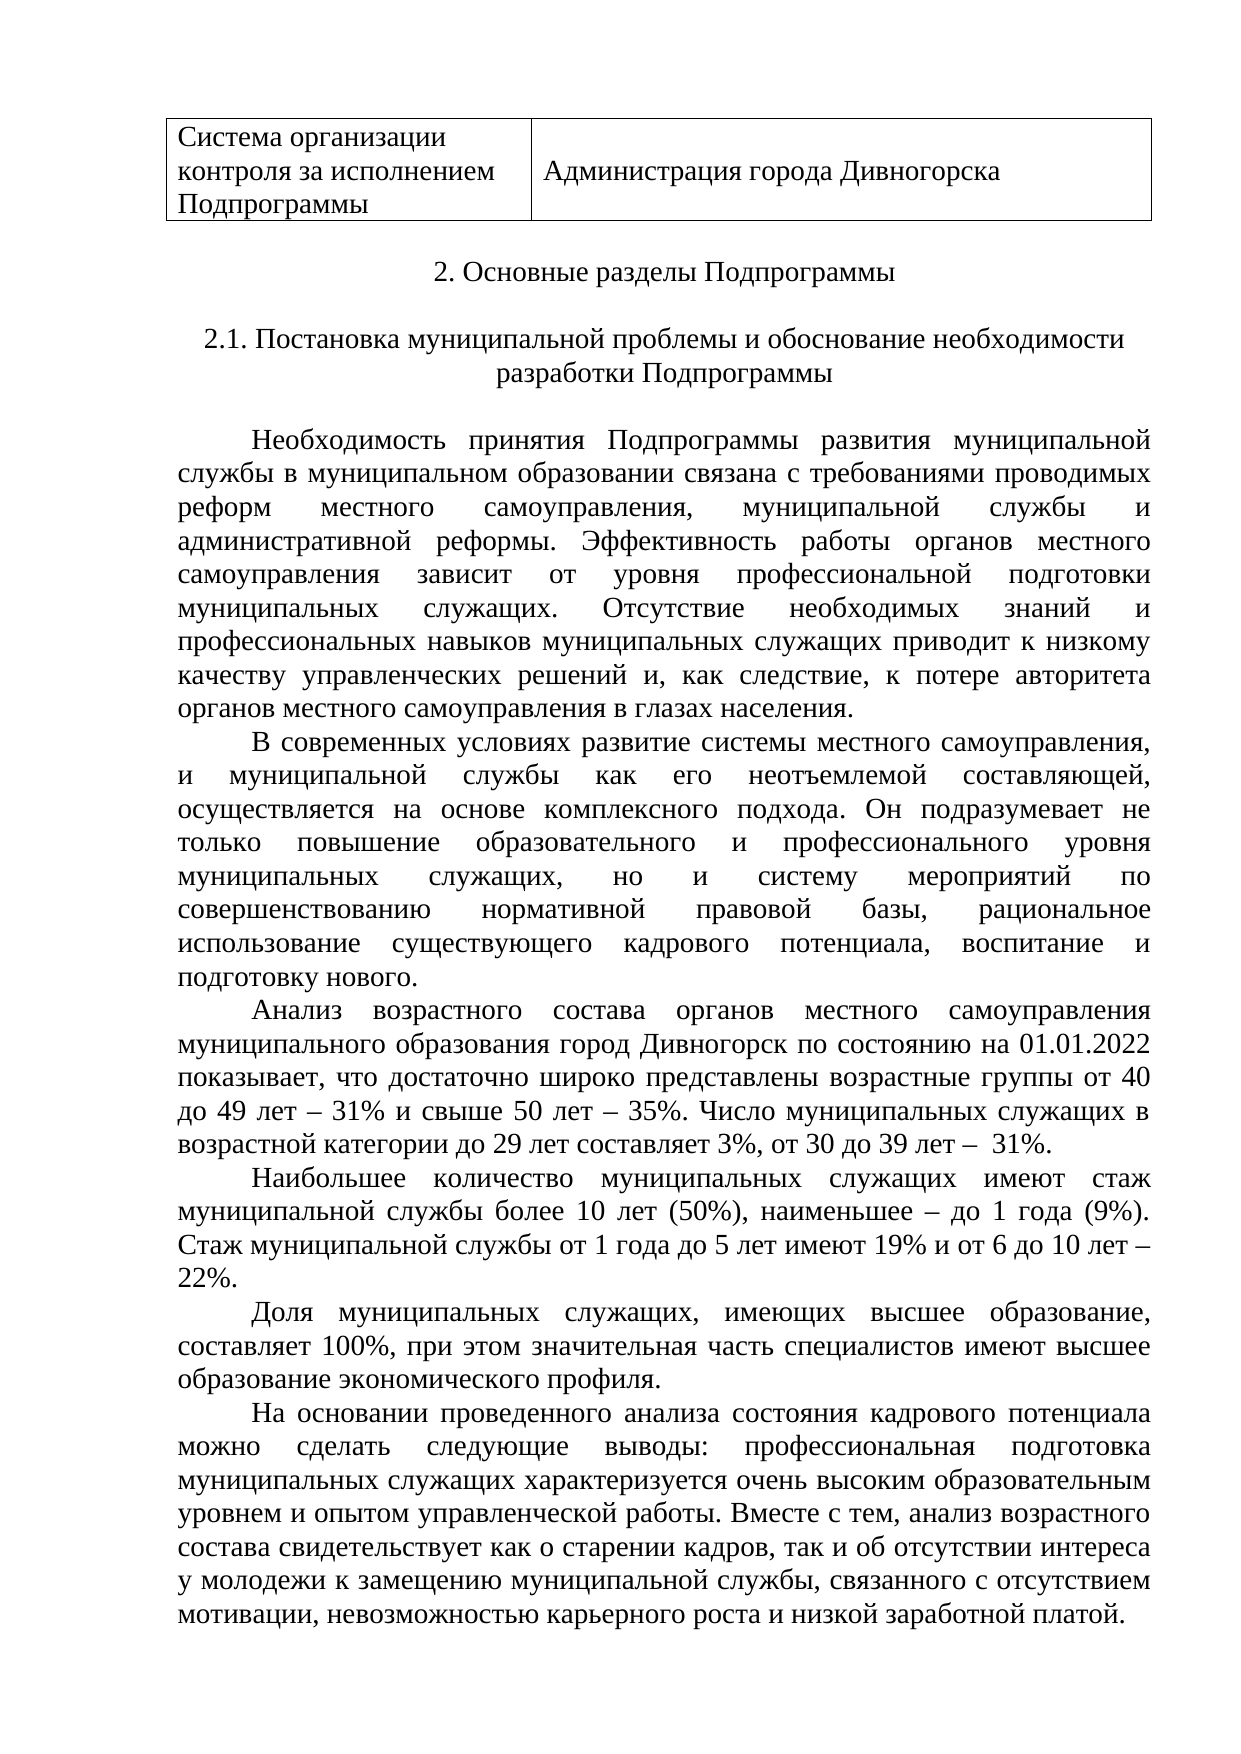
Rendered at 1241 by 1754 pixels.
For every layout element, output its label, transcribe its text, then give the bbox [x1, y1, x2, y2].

text В современных условиях развитие системы местного самоуправления, и муниципальной службы как его неотъемлемой составляющей, осуществляется на основе комплексного подхода. Он подразумевает не только повышение образовательного и профессионального уровня муниципальных служащих, но и систему мероприятий по совершенствованию нормативной правовой базы, рациональное использование существующего кадрового потенциала, воспитание и подготовку нового. [177, 724, 1152, 992]
text 2. Основные разделы Подпрограммы [177, 254, 1152, 288]
text Анализ возрастного состава органов местного самоуправления муниципального образования город Дивногорск по состоянию на 01.01.2022 показывает, что достаточно широко представлены возрастные группы от 40 до 49 лет – 31% и свыше 50 лет – 35%. Число муниципальных служащих в возрастной категории до 29 лет составляет 3%, от 30 до 39 лет – 31%. [177, 992, 1152, 1160]
table_cell Администрация города Дивногорска [532, 119, 1151, 220]
text Доля муниципальных служащих, имеющих высшее образование, составляет 100%, при этом значительная часть специалистов имеют высшее образование экономического профиля. [177, 1294, 1152, 1395]
text На основании проведенного анализа состояния кадрового потенциала можно сделать следующие выводы: профессиональная подготовка муниципальных служащих характеризуется очень высоким образовательным уровнем и опытом управленческой работы. Вместе с тем, анализ возрастного состава свидетельствует как о старении кадров, так и об отсутствии интереса у молодежи к замещению муниципальной службы, связанного с отсутствием мотивации, невозможностью карьерного роста и низкой заработной платой. [177, 1395, 1152, 1629]
table_cell Система организации контроля за исполнением Подпрограммы [167, 119, 531, 220]
text Наибольшее количество муниципальных служащих имеют стаж муниципальной службы более 10 лет (50%), наименьшее – до 1 года (9%). Стаж муниципальной службы от 1 года до 5 лет имеют 19% и от 6 до 10 лет – 22%. [177, 1160, 1152, 1294]
text 2.1. Постановка муниципальной проблемы и обоснование необходимости разработки Подпрограммы [177, 321, 1152, 388]
text Необходимость принятия Подпрограммы развития муниципальной службы в муниципальном образовании связана с требованиями проводимых реформ местного самоуправления, муниципальной службы и административной реформы. Эффективность работы органов местного самоуправления зависит от уровня профессиональной подготовки муниципальных служащих. Отсутствие необходимых знаний и профессиональных навыков муниципальных служащих приводит к низкому качеству управленческих решений и, как следствие, к потере авторитета органов местного самоуправления в глазах населения. [177, 422, 1152, 724]
